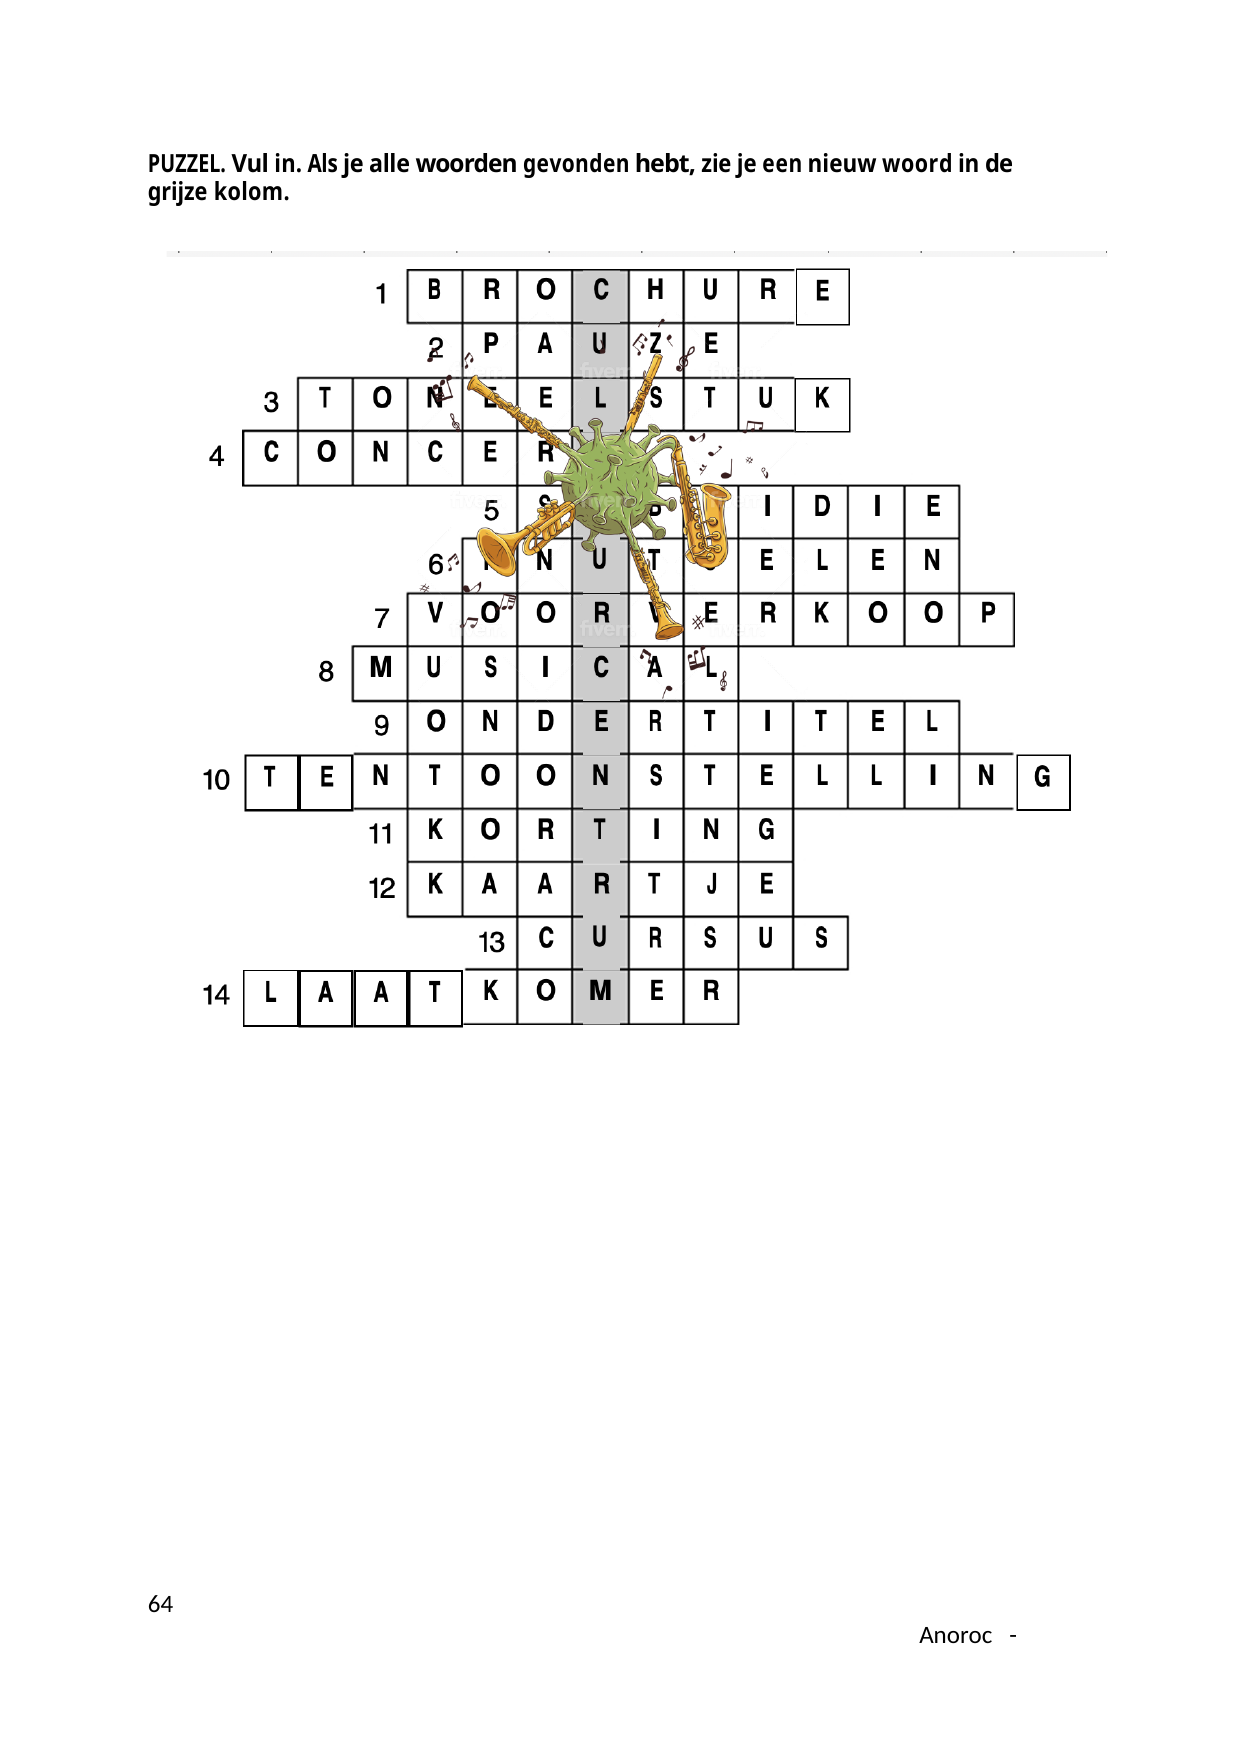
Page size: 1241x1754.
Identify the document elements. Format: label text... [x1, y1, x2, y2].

text PUZZEL. Vul in. Als je alle woorden gevonden hebt, zie je een nieuw woord in de grijze kolom. [148, 149, 1052, 206]
picture [165, 251, 1107, 1050]
